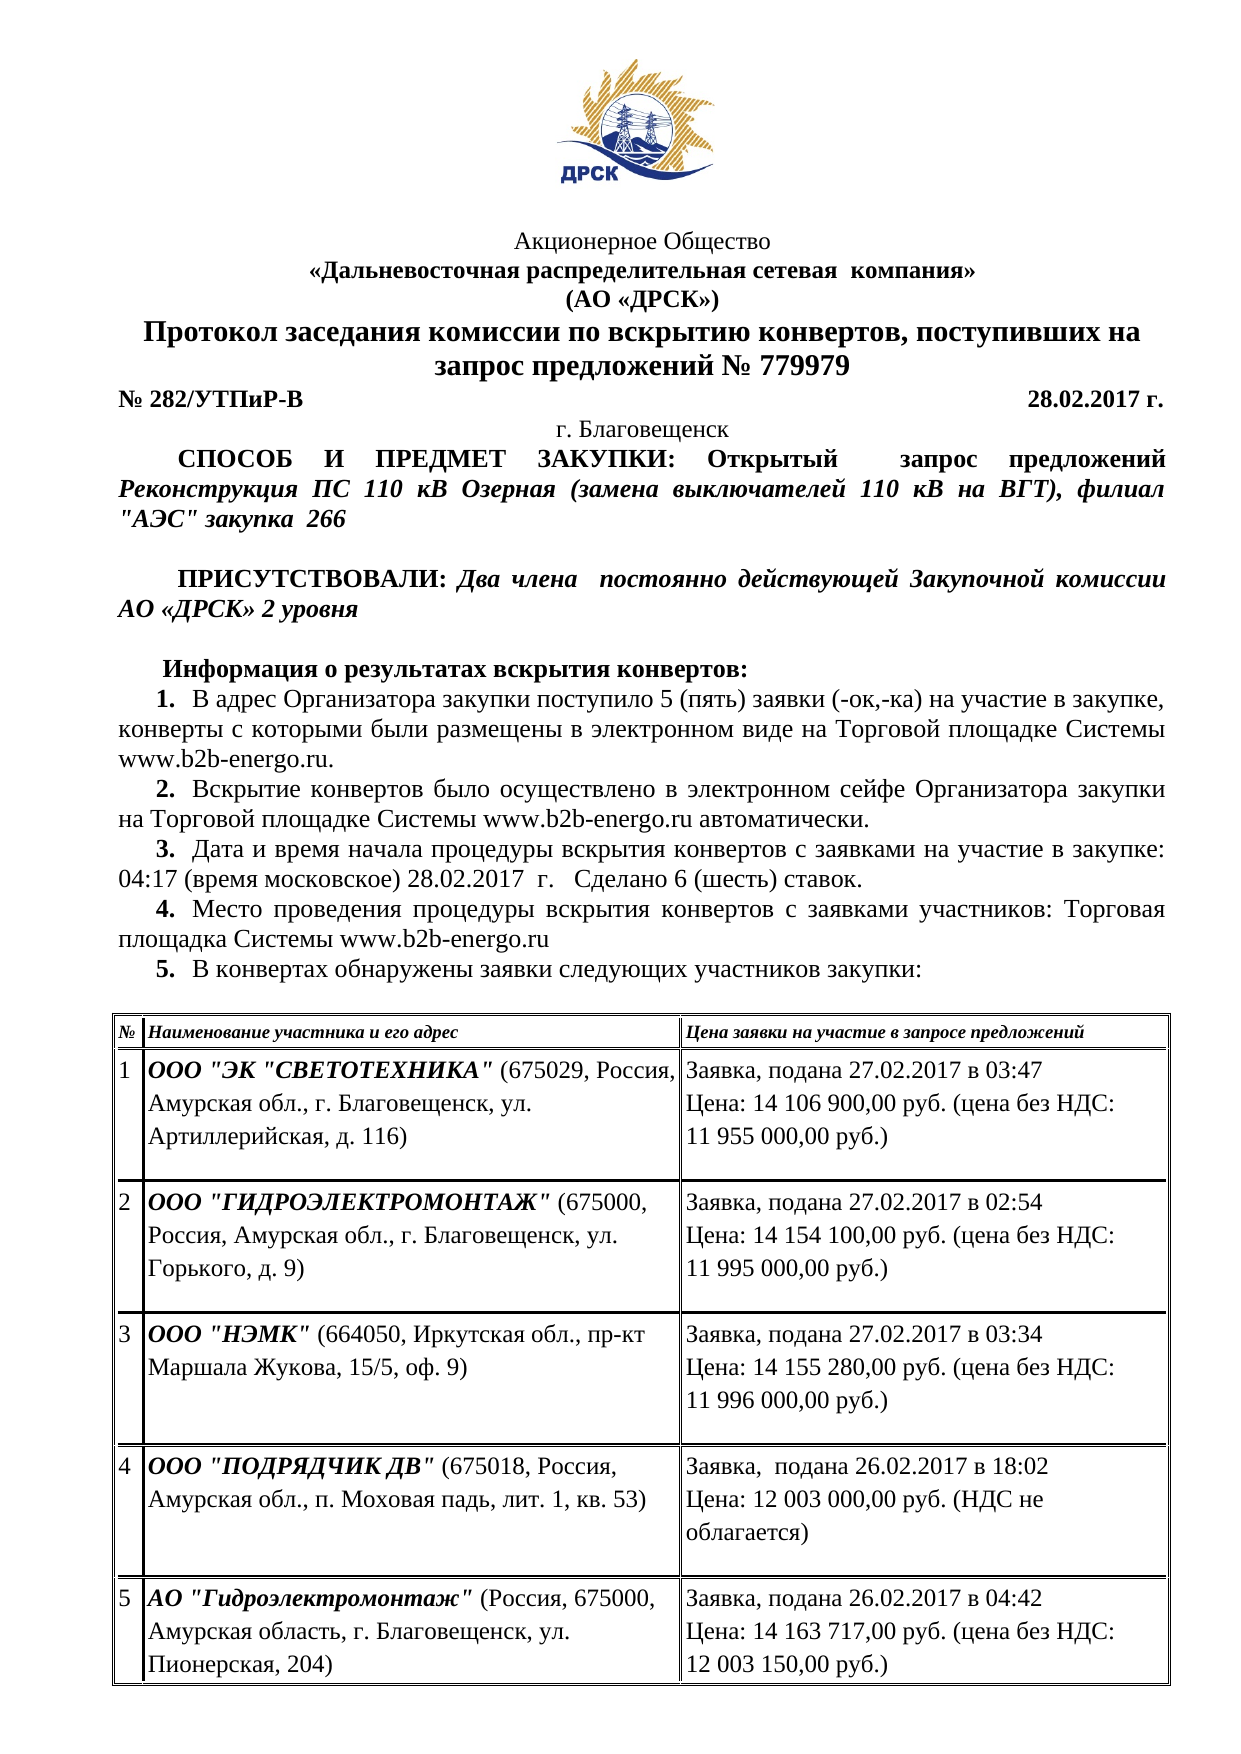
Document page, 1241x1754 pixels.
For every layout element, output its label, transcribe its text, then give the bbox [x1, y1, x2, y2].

table_cell Заявка, подана 27.02.2017 в 02:54 Цена: 14 154 100,00 руб. (цена без НДС: 11 995 000,00 руб.) [682, 1179, 1168, 1311]
table_cell Заявка, подана 26.02.2017 в 18:02 Цена: 12 003 000,00 руб. (НДС не облагается) [682, 1443, 1168, 1575]
text СПОСОБ И ПРЕДМЕТ ЗАКУПКИ: Открытый запрос предложений Реконструкция ПС 110 кВ Озерная (замена выключателей 110 кВ на ВГТ), филиал "АЭС" закупка 266 [118, 443, 1167, 533]
text (АО «ДРСК») [118, 284, 1167, 313]
table_cell 2 [115, 1179, 142, 1311]
table_cell Заявка, подана 26.02.2017 в 04:42 Цена: 14 163 717,00 руб. (цена без НДС: 12 003 150,00 руб.) [681, 1575, 1168, 1682]
list В конвертах обнаружены заявки следующих участников закупки: [118, 953, 1167, 983]
picture [555, 59, 715, 189]
text «Дальневосточная распределительная сетевая компания» [118, 255, 1167, 284]
text Информация о результатах вскрытия конвертов: [118, 653, 1167, 683]
text Протокол заседания комиссии по вскрытию конвертов, поступивших на запрос предложений № 779979 [118, 313, 1167, 382]
text г. Благовещенск [118, 414, 1167, 443]
table_header Цена заявки на участие в запросе предложений [681, 1016, 1168, 1047]
list Место проведения процедуры вскрытия конвертов с заявками участников: Торговая площадка Системы www.b2b-energo.ru [118, 893, 1167, 953]
table_header № 282/УТПиР-В [117, 382, 641, 414]
table_cell Заявка, подана 27.02.2017 в 03:34 Цена: 14 155 280,00 руб. (цена без НДС: 11 996 000,00 руб.) [682, 1311, 1168, 1443]
list Дата и время начала процедуры вскрытия конвертов с заявками на участие в закупке: 04:17 (время московское) 28.02.2017 г. Сделано 6 (шесть) ставок. [118, 833, 1167, 893]
table_header 28.02.2017 г. [641, 382, 1165, 414]
table_cell 3 [115, 1311, 142, 1443]
table_cell ООО "ПОДРЯДЧИК ДВ" (675018, Россия, Амурская обл., п. Моховая падь, лит. 1, кв. 53) [145, 1447, 679, 1575]
table_header Наименование участника и его адрес [143, 1016, 681, 1047]
table_cell 1 [114, 1047, 143, 1179]
list В адрес Организатора закупки поступило 5 (пять) заявки (-ок,-ка) на участие в закупке, конверты с которыми были размещены в электронном виде на Торговой площадке Системы www.b2b-energo.ru. [118, 683, 1167, 773]
table_header № [114, 1014, 143, 1047]
text ПРИСУТСТВОВАЛИ: Два члена постоянно действующей Закупочной комиссии АО «ДРСК» 2 уровня [118, 563, 1167, 623]
table_cell ООО "ГИДРОЭЛЕКТРОМОНТАЖ" (675000, Россия, Амурская обл., г. Благовещенск, ул. Горького, д. 9) [145, 1182, 679, 1311]
table_cell 4 [115, 1443, 142, 1575]
table_cell ООО "НЭМК" (664050, Иркутская обл., пр-кт Маршала Жукова, 15/5, оф. 9) [145, 1314, 679, 1443]
table_cell Заявка, подана 27.02.2017 в 03:47 Цена: 14 106 900,00 руб. (цена без НДС: 11 955 000,00 руб.) [681, 1047, 1169, 1179]
table_cell ООО "ЭК "СВЕТОТЕХНИКА" (675029, Россия, Амурская обл., г. Благовещенск, ул. Артиллерийская, д. 116) [145, 1050, 679, 1179]
table_cell 5 [115, 1575, 143, 1682]
text Акционерное Общество [118, 226, 1167, 255]
table_cell АО "Гидроэлектромонтаж" (Россия, 675000, Амурская область, г. Благовещенск, ул. Пионерская, 204) [143, 1579, 681, 1682]
list Вскрытие конвертов было осуществлено в электронном сейфе Организатора закупки на Торговой площадке Системы www.b2b-energo.ru автоматически. [118, 773, 1167, 833]
